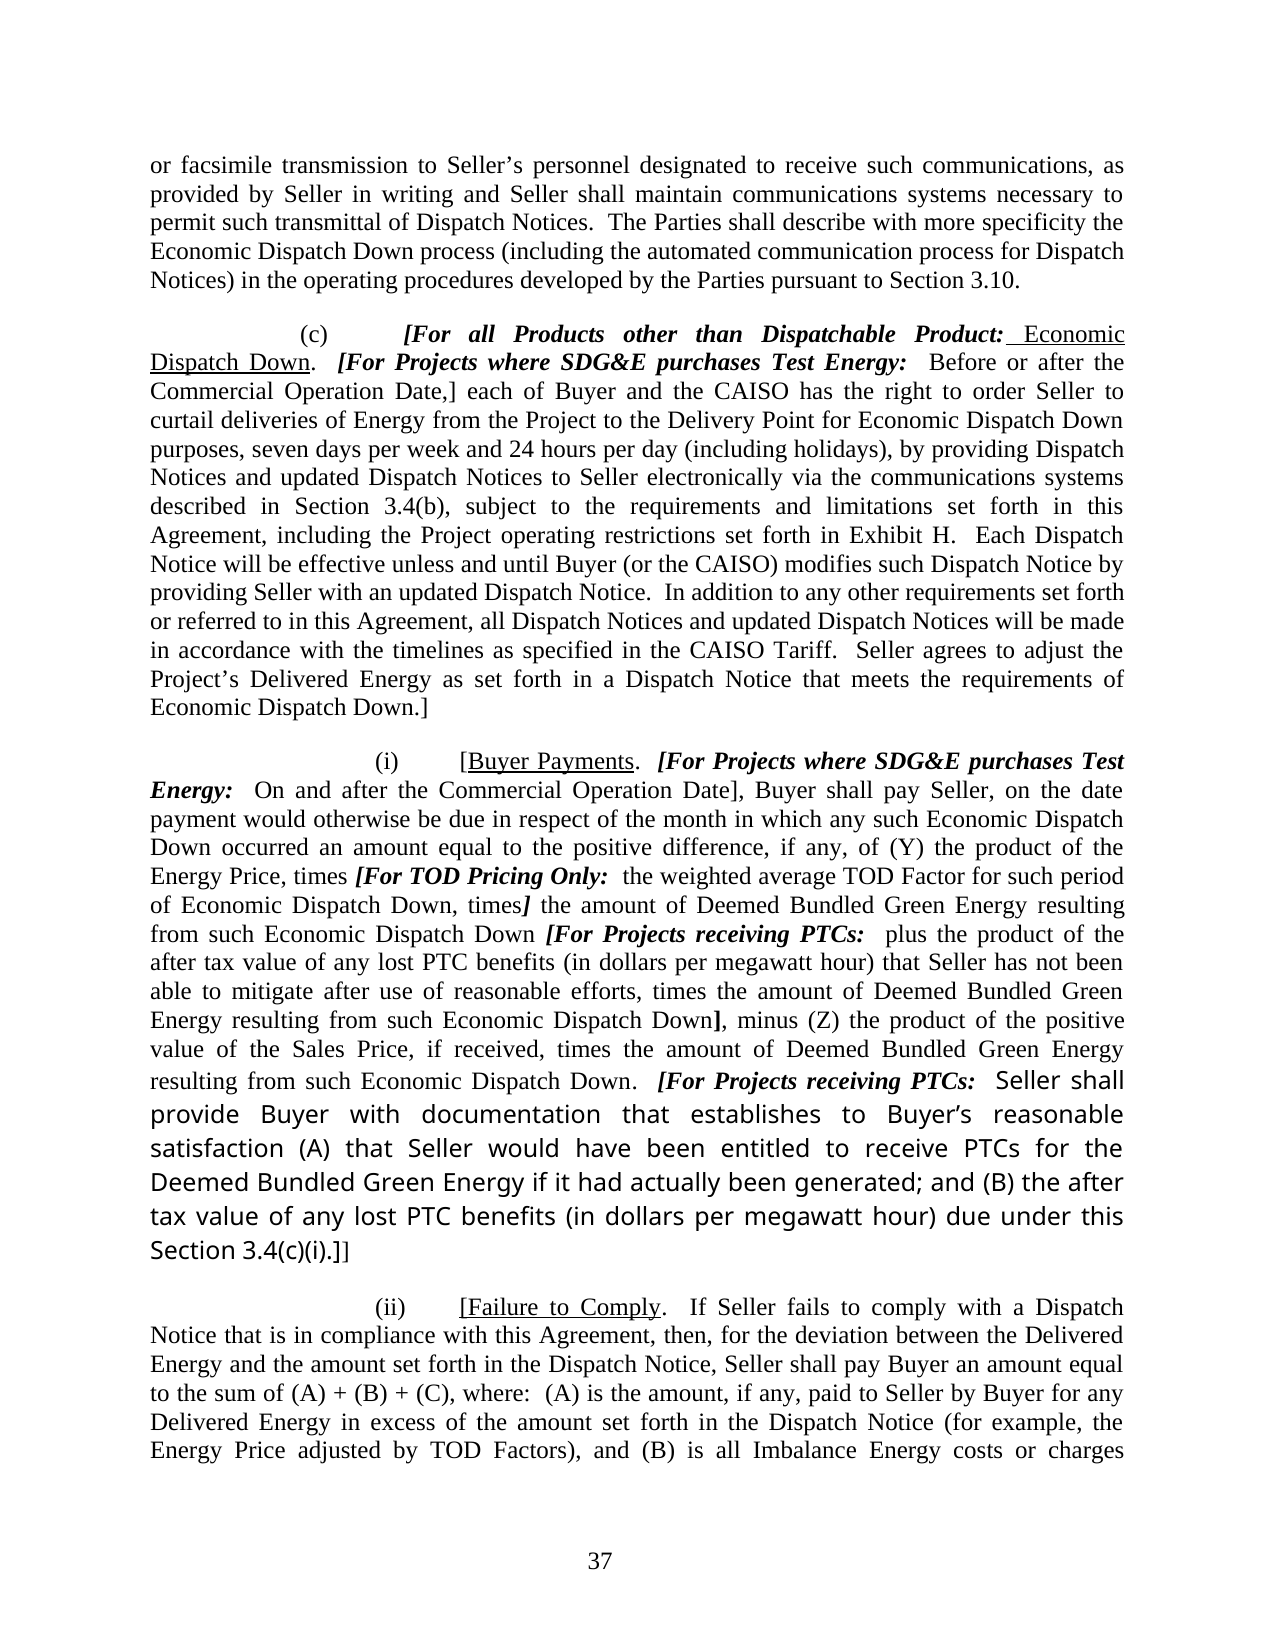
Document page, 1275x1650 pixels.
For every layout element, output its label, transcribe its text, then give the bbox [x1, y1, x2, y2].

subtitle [150, 150, 1125, 294]
subtitle [Buyer Payments. [For Projects where SDG&E purchases Test Energy: On and after the Commercial Operation Date], Buyer shall pay Seller, on the date payment would otherwise be due in respect of the month in which any such Economic Dispatch Down occurred an amount equal to the positive difference, if any, of (Y) the product of the Energy Price, times [For TOD Pricing Only: the weighted average TOD Factor for such period of Economic Dispatch Down, times] the amount of Deemed Bundled Green Energy resulting from such Economic Dispatch Down [For Projects receiving PTCs: plus the product of the after tax value of any lost PTC benefits (in dollars per megawatt hour) that Seller has not been able to mitigate after use of reasonable efforts, times the amount of Deemed Bundled Green Energy resulting from such Economic Dispatch Down], minus (Z) the product of the positive value of the Sales Price, if received, times the amount of Deemed Bundled Green Energy resulting from such Economic Dispatch Down. [For Projects receiving PTCs: Seller shall provide Buyer with documentation that establishes to Buyer’s reasonable satisfaction (A) that Seller would have been entitled to receive PTCs for the Deemed Bundled Green Energy if it had actually been generated; and (B) the after tax value of any lost PTC benefits (in dollars per megawatt hour) due under this Section 3.4(c)(i).]] [150, 746, 1125, 1267]
subtitle [For all Products other than Dispatchable Product: Economic Dispatch Down. [For Projects where SDG&E purchases Test Energy: Before or after the Commercial Operation Date,] each of Buyer and the CAISO has the right to order Seller to curtail deliveries of Energy from the Project to the Delivery Point for Economic Dispatch Down purposes, seven days per week and 24 hours per day (including holidays), by providing Dispatch Notices and updated Dispatch Notices to Seller electronically via the communications systems described in Section 3.4(b), subject to the requirements and limitations set forth in this Agreement, including the Project operating restrictions set forth in Exhibit H. Each Dispatch Notice will be effective unless and until Buyer (or the CAISO) modifies such Dispatch Notice by providing Seller with an updated Dispatch Notice. In addition to any other requirements set forth or referred to in this Agreement, all Dispatch Notices and updated Dispatch Notices will be made in accordance with the timelines as specified in the CAISO Tariff. Seller agrees to adjust the Project’s Delivered Energy as set forth in a Dispatch Notice that meets the requirements of Economic Dispatch Down.] [150, 319, 1125, 721]
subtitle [150, 1292, 1125, 1464]
